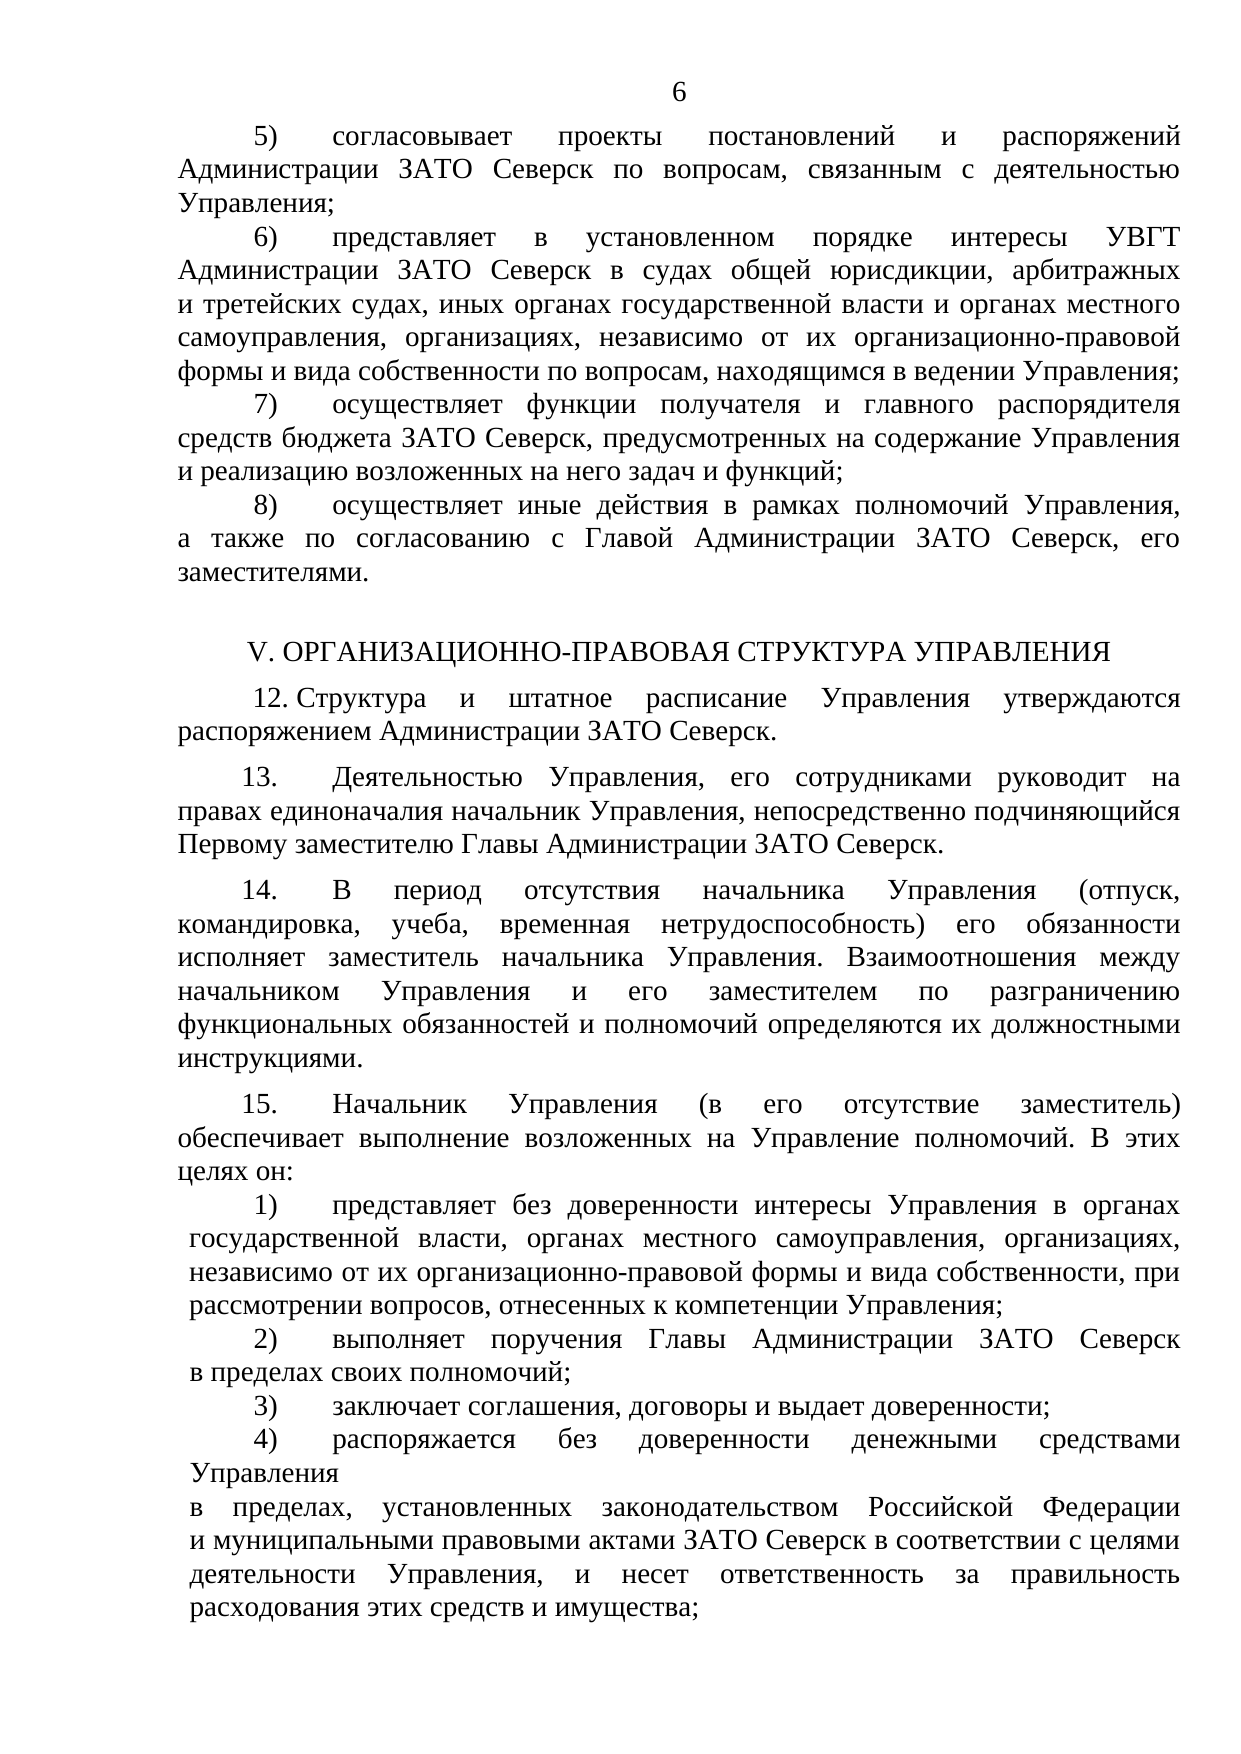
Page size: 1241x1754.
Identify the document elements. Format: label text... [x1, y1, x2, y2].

text V. ОРГАНИЗАЦИОННО-ПРАВОВАЯ СТРУКТУРА УПРАВЛЕНИЯ [177, 634, 1181, 667]
list заключает соглашения, договоры и выдает доверенности; [189, 1388, 1181, 1422]
list Деятельностью Управления, его сотрудниками руководит на правах единоначалия начальник Управления, непосредственно подчиняющийся Первому заместителю Главы Администрации ЗАТО Северск. [177, 759, 1181, 860]
text 12. Структура и штатное расписание Управления утверждаются распоряжением Администрации ЗАТО Северск. [177, 680, 1181, 747]
list осуществляет функции получателя и главного распорядителя средств бюджета ЗАТО Северск, предусмотренных на содержание Управления и реализацию возложенных на него задач и функций; [177, 386, 1181, 487]
list Начальник Управления (в его отсутствие заместитель) обеспечивает выполнение возложенных на Управление полномочий. В этих целях он: [177, 1086, 1181, 1187]
list согласовывает проекты постановлений и распоряжений Администрации ЗАТО Северск по вопросам, связанным с деятельностью Управления; [177, 118, 1181, 219]
list распоряжается без доверенности денежными средствами Управления в пределах, установленных законодательством Российской Федерации и муниципальными правовыми актами ЗАТО Северск в соответствии с целями деятельности Управления, и несет ответственность за правильность расходования этих средств и имущества; [189, 1422, 1181, 1623]
list В период отсутствия начальника Управления (отпуск, командировка, учеба, временная нетрудоспособность) его обязанности исполняет заместитель начальника Управления. Взаимоотношения между начальником Управления и его заместителем по разграничению функциональных обязанностей и полномочий определяются их должностными инструкциями. [177, 872, 1181, 1074]
list представляет без доверенности интересы Управления в органах государственной власти, органах местного самоуправления, организациях, независимо от их организационно-правовой формы и вида собственности, при рассмотрении вопросов, отнесенных к компетенции Управления; [189, 1187, 1181, 1321]
list выполняет поручения Главы Администрации ЗАТО Северск в пределах своих полномочий; [189, 1321, 1181, 1388]
list представляет в установленном порядке интересы УВГТ Администрации ЗАТО Северск в судах общей юрисдикции, арбитражных и третейских судах, иных органах государственной власти и органах местного самоуправления, организациях, независимо от их организационно-правовой формы и вида собственности по вопросам, находящимся в ведении Управления; [177, 219, 1181, 386]
list осуществляет иные действия в рамках полномочий Управления, а также по согласованию с Главой Администрации ЗАТО Северск, его заместителями. [177, 487, 1181, 588]
